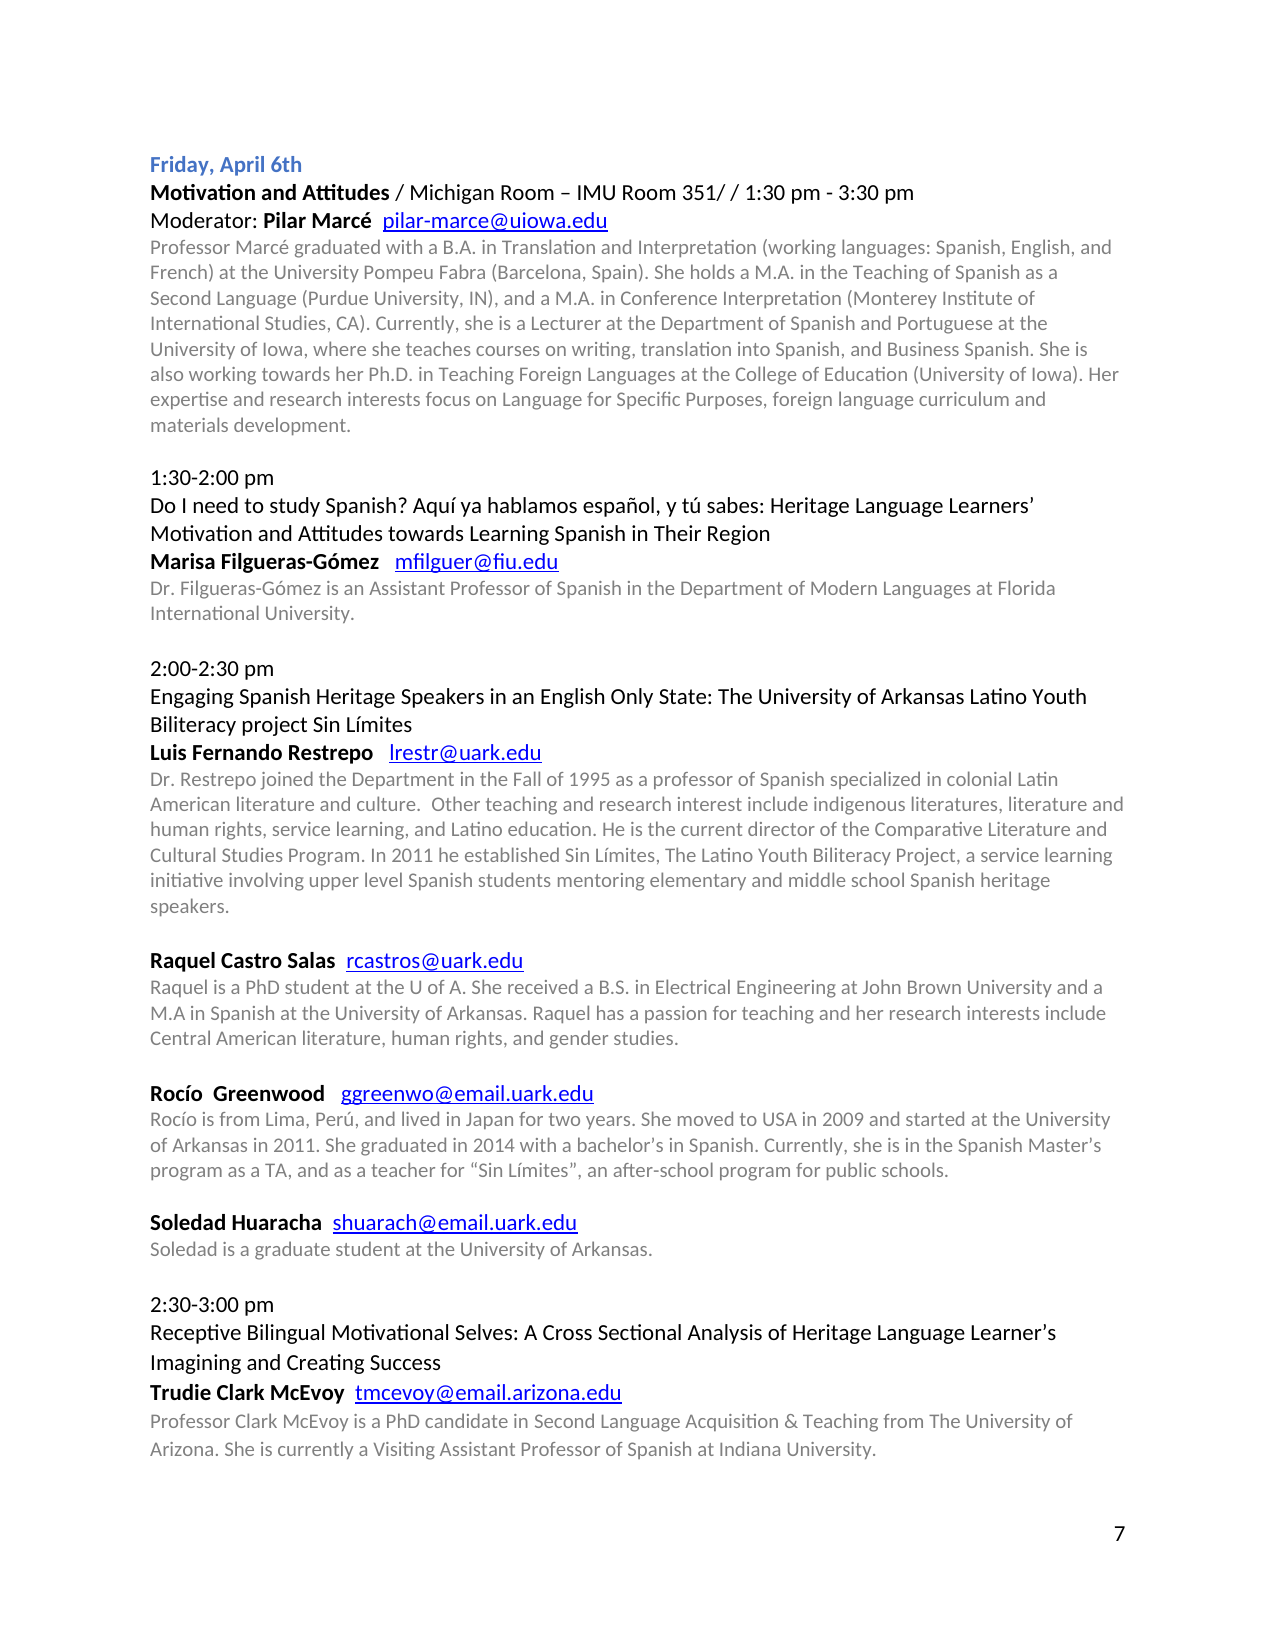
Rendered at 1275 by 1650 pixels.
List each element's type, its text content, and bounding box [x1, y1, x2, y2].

text Trudie Clark McEvoy tmcevoy@email.arizona.edu [150, 1378, 1125, 1406]
text 2:30-3:00 pm [150, 1290, 1125, 1318]
text Engaging Spanish Heritage Speakers in an English Only State: The University of Arkansas Latino Youth Biliteracy project Sin Límites [150, 682, 1125, 738]
text Receptive Bilingual Motivational Selves: A Cross Sectional Analysis of Heritage Language Learner’s Imagining and Creating Success [150, 1318, 1125, 1376]
text Soledad is a graduate student at the University of Arkansas. [150, 1236, 1125, 1262]
text Dr. Restrepo joined the Department in the Fall of 1995 as a professor of Spanish specialized in colonial Latin American literature and culture. Other teaching and research interest include indigenous literatures, literature and human rights, service learning, and Latino education. He is the current director of the Comparative Literature and Cultural Studies Program. In 2011 he established Sin Límites, The Latino Youth Biliteracy Project, a service learning initiative involving upper level Spanish students mentoring elementary and middle school Spanish heritage speakers. [150, 766, 1125, 918]
text Professor Marcé graduated with a B.A. in Translation and Interpretation (working languages: Spanish, English, and French) at the University Pompeu Fabra (Barcelona, Spain). She holds a M.A. in the Teaching of Spanish as a Second Language (Purdue University, IN), and a M.A. in Conference Interpretation (Monterey Institute of International Studies, CA). Currently, she is a Lecturer at the Department of Spanish and Portuguese at the University of Iowa, where she teaches courses on writing, translation into Spanish, and Business Spanish. She is also working towards her Ph.D. in Teaching Foreign Languages at the College of Education (University of Iowa). Her expertise and research interests focus on Language for Specific Purposes, foreign language curriculum and materials development. [150, 234, 1125, 437]
text Soledad Huaracha shuarach@email.uark.edu [150, 1208, 1125, 1236]
text Do I need to study Spanish? Aquí ya hablamos español, y tú sabes: Heritage Language Learners’ Motivation and Attitudes towards Learning Spanish in Their Region [150, 491, 1125, 547]
text Friday, April 6th [150, 150, 1125, 178]
text Raquel is a PhD student at the U of A. She received a B.S. in Electrical Engineering at John Brown University and a M.A in Spanish at the University of Arkansas. Raquel has a passion for teaching and her research interests include Central American literature, human rights, and gender studies. [150, 974, 1125, 1051]
text Dr. Filgueras-Gómez is an Assistant Professor of Spanish in the Department of Modern Languages at Florida International University. [150, 575, 1125, 626]
text 2:00-2:30 pm [150, 654, 1125, 682]
text Marisa Filgueras-Gómez mfilguer@fiu.edu [150, 547, 1125, 575]
text Professor Clark McEvoy is a PhD candidate in Second Language Acquisition & Teaching from The University of Arizona. She is currently a Visiting Assistant Professor of Spanish at Indiana University. [150, 1408, 1125, 1461]
text Moderator: Pilar Marcé pilar-marce@uiowa.edu [150, 206, 1125, 234]
text Motivation and Attitudes / Michigan Room – IMU Room 351/ / 1:30 pm - 3:30 pm [150, 178, 1125, 206]
text Luis Fernando Restrepo lrestr@uark.edu [150, 738, 1125, 766]
text 1:30-2:00 pm [150, 463, 1125, 491]
text Rocío Greenwood ggreenwo@email.uark.edu [150, 1079, 1125, 1107]
text Raquel Castro Salas rcastros@uark.edu [150, 946, 1125, 974]
text Rocío is from Lima, Perú, and lived in Japan for two years. She moved to USA in 2009 and started at the University of Arkansas in 2011. She graduated in 2014 with a bachelor’s in Spanish. Currently, she is in the Spanish Master’s program as a TA, and as a teacher for “Sin Límites”, an after-school program for public schools. [150, 1107, 1125, 1183]
